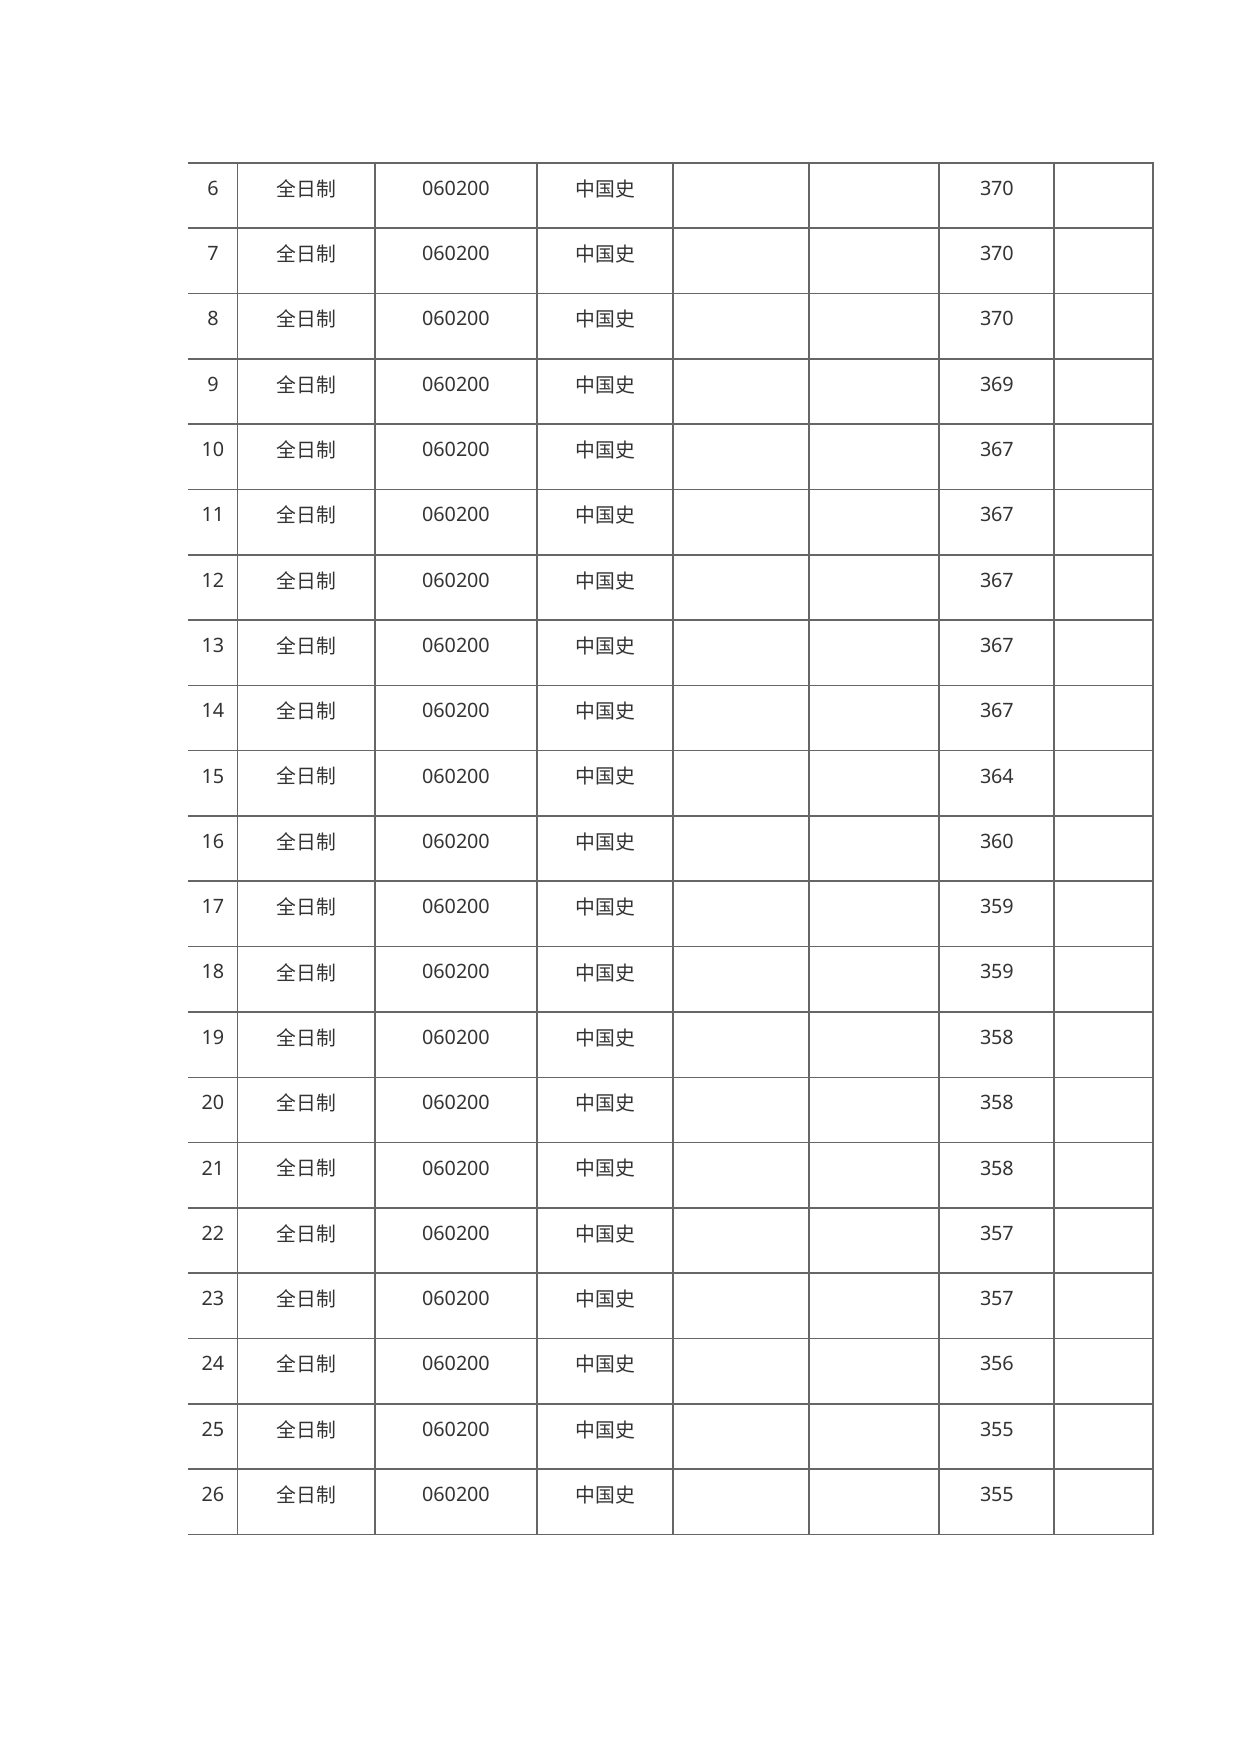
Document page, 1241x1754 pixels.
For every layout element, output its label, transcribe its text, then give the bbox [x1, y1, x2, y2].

table_cell [674, 1470, 808, 1533]
table_cell [810, 1143, 938, 1207]
table_cell [674, 1339, 808, 1403]
table_cell 13 [188, 621, 237, 684]
table_cell 060200 [376, 751, 536, 815]
table_cell [674, 556, 808, 619]
table_cell [674, 621, 808, 684]
table_cell [1055, 1470, 1152, 1533]
table_cell [810, 1209, 938, 1272]
table_cell [810, 294, 938, 358]
table_cell 全日制 [238, 1274, 374, 1338]
table_cell 全日制 [238, 360, 374, 423]
table_cell 060200 [376, 1078, 536, 1142]
table_cell [1055, 425, 1152, 488]
table_cell [1055, 1013, 1152, 1076]
table_cell [810, 229, 938, 293]
table_cell 364 [940, 751, 1053, 815]
table_cell 全日制 [238, 882, 374, 946]
table_cell 全日制 [238, 947, 374, 1011]
table_cell 060200 [376, 882, 536, 946]
table_cell [674, 229, 808, 293]
table_cell 中国史 [538, 360, 672, 423]
table_cell [1055, 1078, 1152, 1142]
table_cell [1055, 947, 1152, 1011]
table_cell 060200 [376, 229, 536, 293]
table_cell 全日制 [238, 1013, 374, 1076]
table_cell 全日制 [238, 490, 374, 554]
table_cell 全日制 [238, 1470, 374, 1533]
table_cell [810, 1339, 938, 1403]
table_cell [674, 686, 808, 750]
table_cell 060200 [376, 1274, 536, 1338]
table_cell 367 [940, 686, 1053, 750]
table_cell 060200 [376, 164, 536, 227]
table_cell 369 [940, 360, 1053, 423]
table_cell 26 [188, 1470, 237, 1533]
table_cell 全日制 [238, 425, 374, 488]
table_cell 9 [188, 360, 237, 423]
table_cell 357 [940, 1209, 1053, 1272]
table_cell 中国史 [538, 1209, 672, 1272]
table_cell [1055, 1405, 1152, 1468]
table_cell [1055, 229, 1152, 293]
table_cell 060200 [376, 1470, 536, 1533]
table_cell [1055, 164, 1152, 227]
table_cell 060200 [376, 947, 536, 1011]
table_cell 中国史 [538, 229, 672, 293]
table_cell 358 [940, 1143, 1053, 1207]
table_cell 中国史 [538, 947, 672, 1011]
table_cell [810, 425, 938, 488]
table_cell [674, 164, 808, 227]
table_cell 370 [940, 164, 1053, 227]
table_cell 全日制 [238, 1209, 374, 1272]
table_cell [810, 621, 938, 684]
table_cell [810, 1405, 938, 1468]
table_cell 中国史 [538, 1143, 672, 1207]
table_cell 060200 [376, 360, 536, 423]
table_cell [1055, 1209, 1152, 1272]
table_cell [674, 817, 808, 880]
table_cell [674, 1405, 808, 1468]
table_cell [674, 1209, 808, 1272]
table_cell 060200 [376, 1143, 536, 1207]
table_cell 中国史 [538, 425, 672, 488]
table_cell 中国史 [538, 490, 672, 554]
table_cell 358 [940, 1013, 1053, 1076]
table_cell 060200 [376, 1405, 536, 1468]
table_cell 中国史 [538, 817, 672, 880]
table_cell 357 [940, 1274, 1053, 1338]
table_cell 全日制 [238, 686, 374, 750]
table_cell 10 [188, 425, 237, 488]
table_cell 370 [940, 229, 1053, 293]
table_cell 中国史 [538, 1470, 672, 1533]
table_cell 060200 [376, 1339, 536, 1403]
table_cell 12 [188, 556, 237, 619]
table_cell 全日制 [238, 1078, 374, 1142]
table_cell 358 [940, 1078, 1053, 1142]
table_cell 355 [940, 1405, 1053, 1468]
table_cell 中国史 [538, 1339, 672, 1403]
table_cell [674, 294, 808, 358]
table_cell [810, 751, 938, 815]
table_cell [810, 1013, 938, 1076]
table_cell 060200 [376, 294, 536, 358]
table_cell [810, 817, 938, 880]
table_cell 中国史 [538, 882, 672, 946]
table_cell 060200 [376, 817, 536, 880]
table_cell 356 [940, 1339, 1053, 1403]
table_cell [810, 1274, 938, 1338]
table_cell [1055, 751, 1152, 815]
table_cell 21 [188, 1143, 237, 1207]
table_cell 全日制 [238, 1143, 374, 1207]
table_cell 14 [188, 686, 237, 750]
table_cell 8 [188, 294, 237, 358]
table_cell [810, 686, 938, 750]
table_cell 全日制 [238, 1405, 374, 1468]
table_cell [810, 164, 938, 227]
table_cell 中国史 [538, 164, 672, 227]
table_cell 中国史 [538, 686, 672, 750]
table_cell 25 [188, 1405, 237, 1468]
table_cell 360 [940, 817, 1053, 880]
table_cell [1055, 1274, 1152, 1338]
table_cell 15 [188, 751, 237, 815]
table_cell 060200 [376, 556, 536, 619]
table_cell 367 [940, 490, 1053, 554]
table_cell [674, 1078, 808, 1142]
table_cell 全日制 [238, 229, 374, 293]
table_cell 367 [940, 556, 1053, 619]
table_cell 359 [940, 947, 1053, 1011]
table_cell 6 [188, 164, 237, 227]
table_cell 全日制 [238, 556, 374, 619]
table_cell 全日制 [238, 817, 374, 880]
table_cell 中国史 [538, 556, 672, 619]
table_cell 全日制 [238, 164, 374, 227]
table_cell 355 [940, 1470, 1053, 1533]
table_cell 24 [188, 1339, 237, 1403]
table_cell 060200 [376, 490, 536, 554]
table_cell 060200 [376, 425, 536, 488]
table_cell [810, 1078, 938, 1142]
table_cell 中国史 [538, 1078, 672, 1142]
table_cell [1055, 360, 1152, 423]
table_cell 7 [188, 229, 237, 293]
table_cell [1055, 1339, 1152, 1403]
table_cell 17 [188, 882, 237, 946]
table_cell 中国史 [538, 621, 672, 684]
table_cell 19 [188, 1013, 237, 1076]
table_cell [674, 751, 808, 815]
table_cell [1055, 817, 1152, 880]
table_cell 中国史 [538, 1013, 672, 1076]
table_cell 370 [940, 294, 1053, 358]
table_cell 060200 [376, 686, 536, 750]
table_cell [674, 425, 808, 488]
table_cell [1055, 686, 1152, 750]
table_cell [674, 882, 808, 946]
table_cell [810, 882, 938, 946]
table_cell [1055, 621, 1152, 684]
table_cell 060200 [376, 621, 536, 684]
table_cell [1055, 490, 1152, 554]
table_cell 20 [188, 1078, 237, 1142]
table_cell [1055, 294, 1152, 358]
table_cell [810, 360, 938, 423]
table_cell [1055, 556, 1152, 619]
table_cell 全日制 [238, 1339, 374, 1403]
table_cell 全日制 [238, 294, 374, 358]
table_cell [674, 360, 808, 423]
table_cell [1055, 882, 1152, 946]
table_cell 全日制 [238, 751, 374, 815]
table_cell 18 [188, 947, 237, 1011]
table_cell 22 [188, 1209, 237, 1272]
table_cell [810, 556, 938, 619]
table_cell 11 [188, 490, 237, 554]
table_cell 060200 [376, 1209, 536, 1272]
table_cell 23 [188, 1274, 237, 1338]
table_cell 359 [940, 882, 1053, 946]
table_cell 060200 [376, 1013, 536, 1076]
table_cell [810, 490, 938, 554]
table_cell 中国史 [538, 1274, 672, 1338]
table_cell [810, 1470, 938, 1533]
table_cell 16 [188, 817, 237, 880]
table_cell 全日制 [238, 621, 374, 684]
table_cell [674, 1274, 808, 1338]
table_cell 中国史 [538, 294, 672, 358]
table_cell [674, 490, 808, 554]
table_cell 367 [940, 621, 1053, 684]
table_cell [810, 947, 938, 1011]
table_cell [674, 947, 808, 1011]
table_cell 中国史 [538, 1405, 672, 1468]
table_cell [1055, 1143, 1152, 1207]
table_cell 中国史 [538, 751, 672, 815]
table_cell [674, 1143, 808, 1207]
table_cell 367 [940, 425, 1053, 488]
table_cell [674, 1013, 808, 1076]
